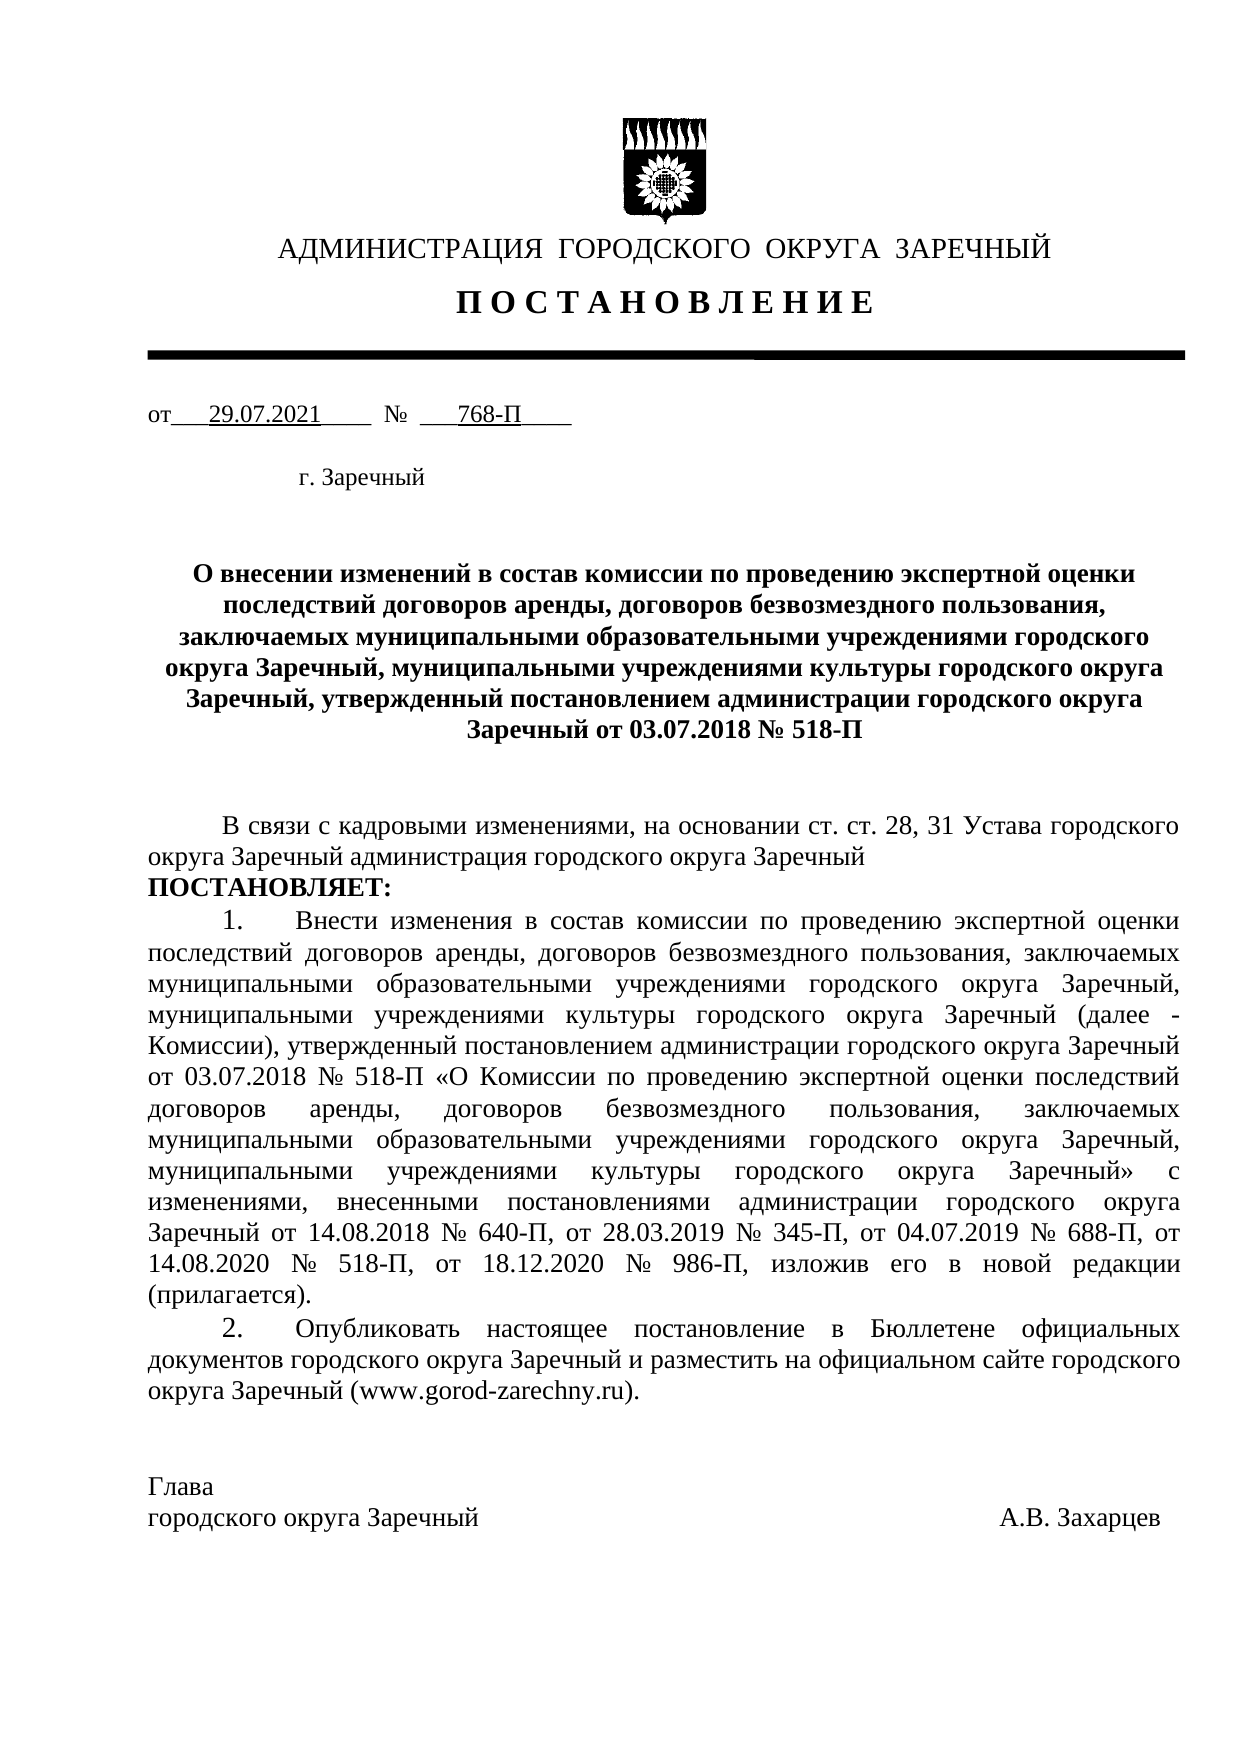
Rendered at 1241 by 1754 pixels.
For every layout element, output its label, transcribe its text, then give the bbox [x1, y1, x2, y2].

text городского округа Заречный А.В. Захарцев [148, 1501, 1181, 1532]
text администрация Городского округа Заречный [148, 232, 1181, 265]
text г. Заречный [148, 462, 576, 490]
text Глава [148, 1470, 1181, 1501]
text от___29.07.2021____ № ___768-П____ [148, 399, 1181, 428]
list Опубликовать настоящее постановление в Бюллетене официальных документов городского округа Заречный и разместить на официальном сайте городского округа Заречный (www.gorod-zarechny.ru). [148, 1310, 1181, 1406]
text п о с т а н о в л е н и е [148, 282, 1181, 320]
text В связи с кадровыми изменениями, на основании ст. ст. 28, 31 Устава городского округа Заречный администрация городского округа Заречный [148, 809, 1181, 871]
text О внесении изменений в состав комиссии по проведению экспертной оценки последствий договоров аренды, договоров безвозмездного пользования, заключаемых муниципальными образовательными учреждениями городского округа Заречный, муниципальными учреждениями культуры городского округа Заречный, утвержденный постановлением администрации городского округа Заречный от 03.07.2018 № 518-П [148, 557, 1181, 744]
text ПОСТАНОВЛЯЕТ: [148, 871, 1181, 902]
list Внести изменения в состав комиссии по проведению экспертной оценки последствий договоров аренды, договоров безвозмездного пользования, заключаемых муниципальными образовательными учреждениями городского округа Заречный, муниципальными учреждениями культуры городского округа Заречный (далее - Комиссии), утвержденный постановлением администрации городского округа Заречный от 03.07.2018 № 518-П «О Комиссии по проведению экспертной оценки последствий договоров аренды, договоров безвозмездного пользования, заключаемых муниципальными образовательными учреждениями городского округа Заречный, муниципальными учреждениями культуры городского округа Заречный» с изменениями, внесенными постановлениями администрации городского округа Заречный от 14.08.2018 № 640-П, от 28.03.2019 № 345-П, от 04.07.2019 № 688-П, от 14.08.2020 № 518-П, от 18.12.2020 № 986-П, изложив его в новой редакции (прилагается). [148, 902, 1181, 1310]
